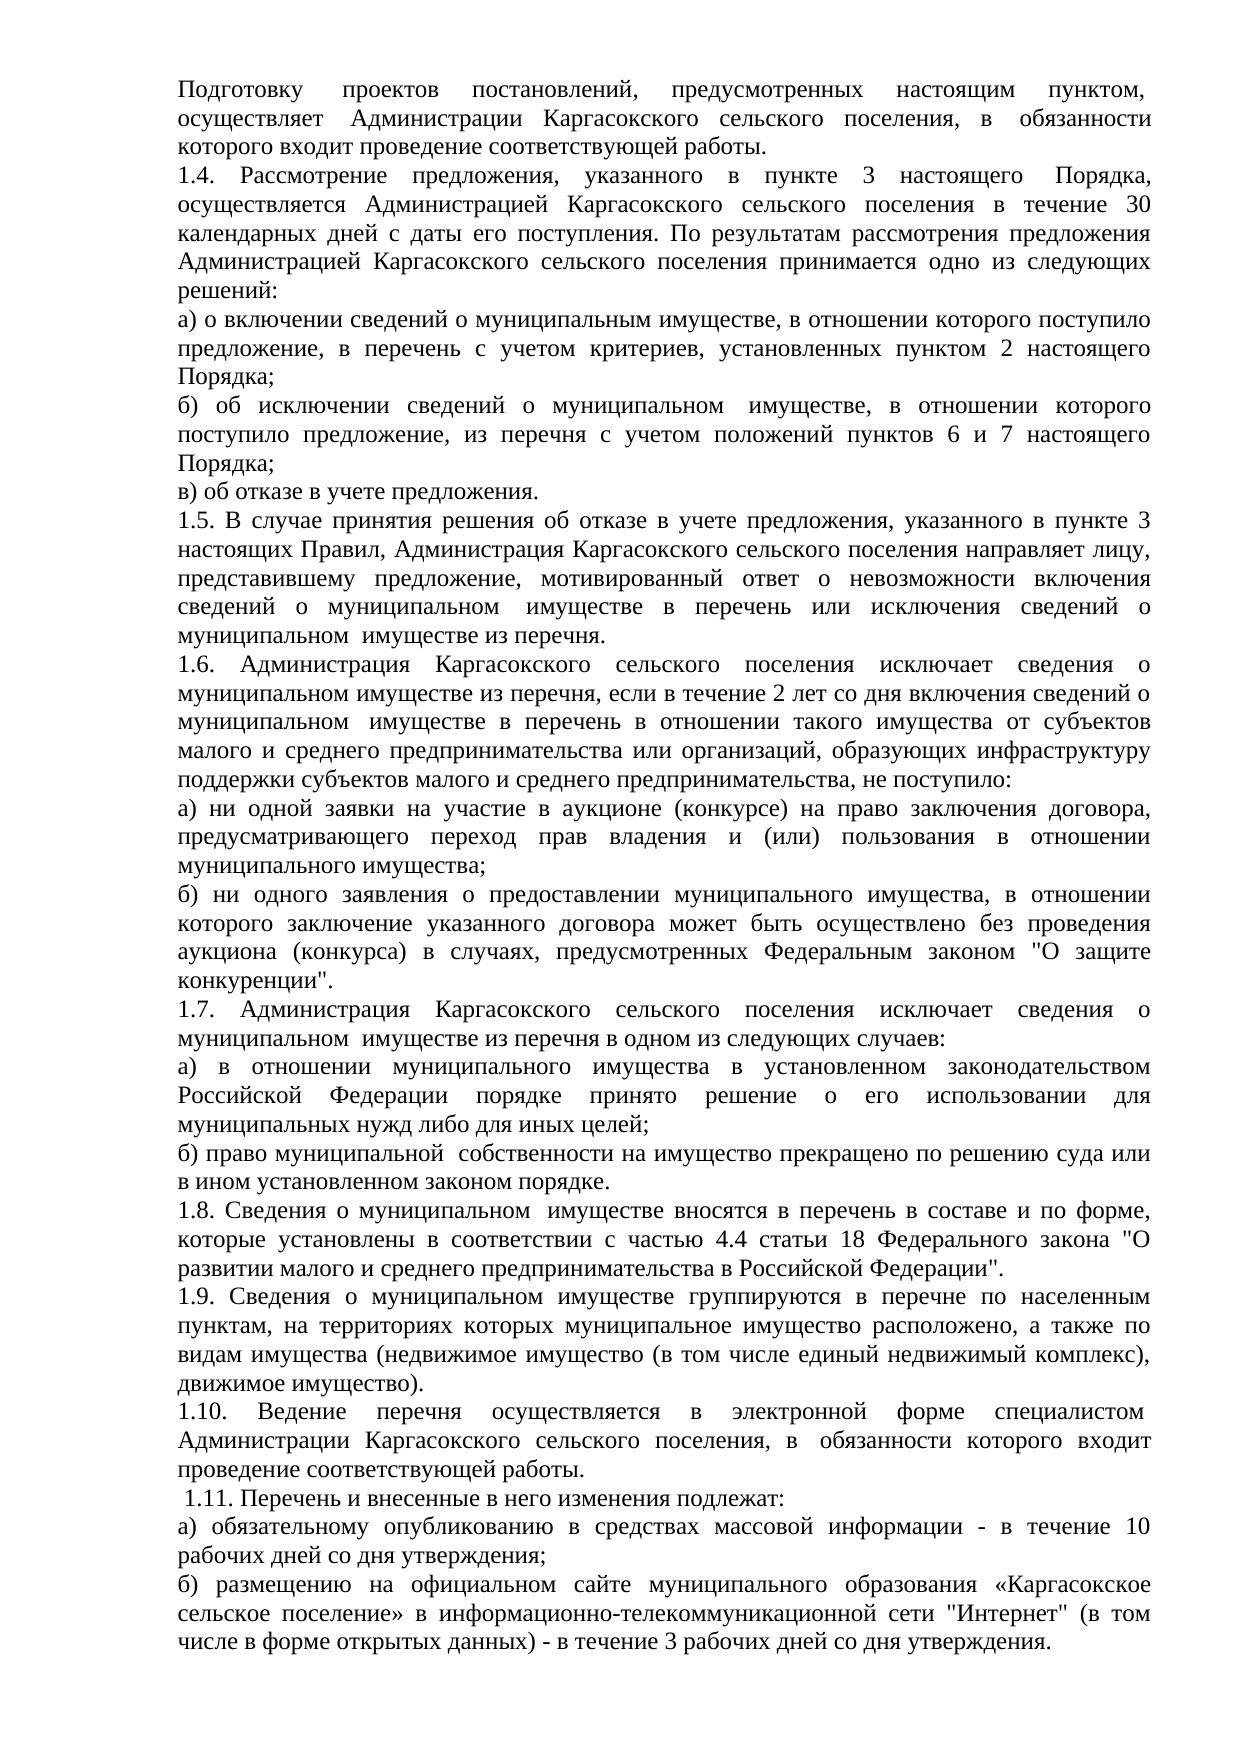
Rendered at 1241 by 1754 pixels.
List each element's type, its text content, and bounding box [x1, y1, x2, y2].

text 1.7. Администрация Каргасокского сельского поселения исключает сведения о муниципальном имуществе из перечня в одном из следующих случаев: [177, 994, 1152, 1051]
text 1.4. Рассмотрение предложения, указанного в пункте 3 настоящего Порядка, осуществляется Администрацией Каргасокского сельского поселения в течение 30 календарных дней с даты его поступления. По результатам рассмотрения предложения Администрацией Каргасокского сельского поселения принимается одно из следующих решений: [177, 160, 1152, 304]
text 1.9. Сведения о муниципальном имуществе группируются в перечне по населенным пунктам, на территориях которых муниципальное имущество расположено, а также по видам имущества (недвижимое имущество (в том числе единый недвижимый комплекс), движимое имущество). [177, 1281, 1152, 1396]
text а) о включении сведений о муниципальным имуществе, в отношении которого поступило предложение, в перечень с учетом критериев, установленных пунктом 2 настоящего Порядка; [177, 304, 1152, 390]
text 1.5. В случае принятия решения об отказе в учете предложения, указанного в пункте 3 настоящих Правил, Администрация Каргасокского сельского поселения направляет лицу, представившему предложение, мотивированный ответ о невозможности включения сведений о муниципальном имуществе в перечень или исключения сведений о муниципальном имуществе из перечня. [177, 505, 1152, 649]
text 1.6. Администрация Каргасокского сельского поселения исключает сведения о муниципальном имуществе из перечня, если в течение 2 лет со дня включения сведений о муниципальном имуществе в перечень в отношении такого имущества от субъектов малого и среднего предпринимательства или организаций, образующих инфраструктуру поддержки субъектов малого и среднего предпринимательства, не поступило: [177, 649, 1152, 793]
text а) в отношении муниципального имущества в установленном законодательством Российской Федерации порядке принято решение о его использовании для муниципальных нужд либо для иных целей; [177, 1051, 1152, 1138]
text б) об исключении сведений о муниципальном имуществе, в отношении которого поступило предложение, из перечня с учетом положений пунктов 6 и 7 настоящего Порядка; [177, 390, 1152, 476]
text а) ни одной заявки на участие в аукционе (конкурсе) на право заключения договора, предусматривающего переход прав владения и (или) пользования в отношении муниципального имущества; [177, 793, 1152, 879]
text б) право муниципальной собственности на имущество прекращено по решению суда или в ином установленном законом порядке. [177, 1138, 1152, 1195]
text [177, 74, 1152, 160]
text 1.11. Перечень и внесенные в него изменения подлежат: [177, 1483, 1152, 1511]
text б) размещению на официальном сайте муниципального образования «Каргасокское сельское поселение» в информационно-телекоммуникационной сети "Интернет" (в том числе в форме открытых данных) - в течение 3 рабочих дней со дня утверждения. [177, 1569, 1152, 1655]
text а) обязательному опубликованию в средствах массовой информации - в течение 10 рабочих дней со дня утверждения; [177, 1511, 1152, 1569]
text в) об отказе в учете предложения. [177, 476, 1152, 505]
text б) ни одного заявления о предоставлении муниципального имущества, в отношении которого заключение указанного договора может быть осуществлено без проведения аукциона (конкурса) в случаях, предусмотренных Федеральным законом "О защите конкуренции". [177, 879, 1152, 994]
text 1.10. Ведение перечня осуществляется в электронной форме специалистом Администрации Каргасокского сельского поселения, в обязанности которого входит проведение соответствующей работы. [177, 1396, 1152, 1483]
text 1.8. Сведения о муниципальном имуществе вносятся в перечень в составе и по форме, которые установлены в соответствии с частью 4.4 статьи 18 Федерального закона "О развитии малого и среднего предпринимательства в Российской Федерации". [177, 1195, 1152, 1281]
